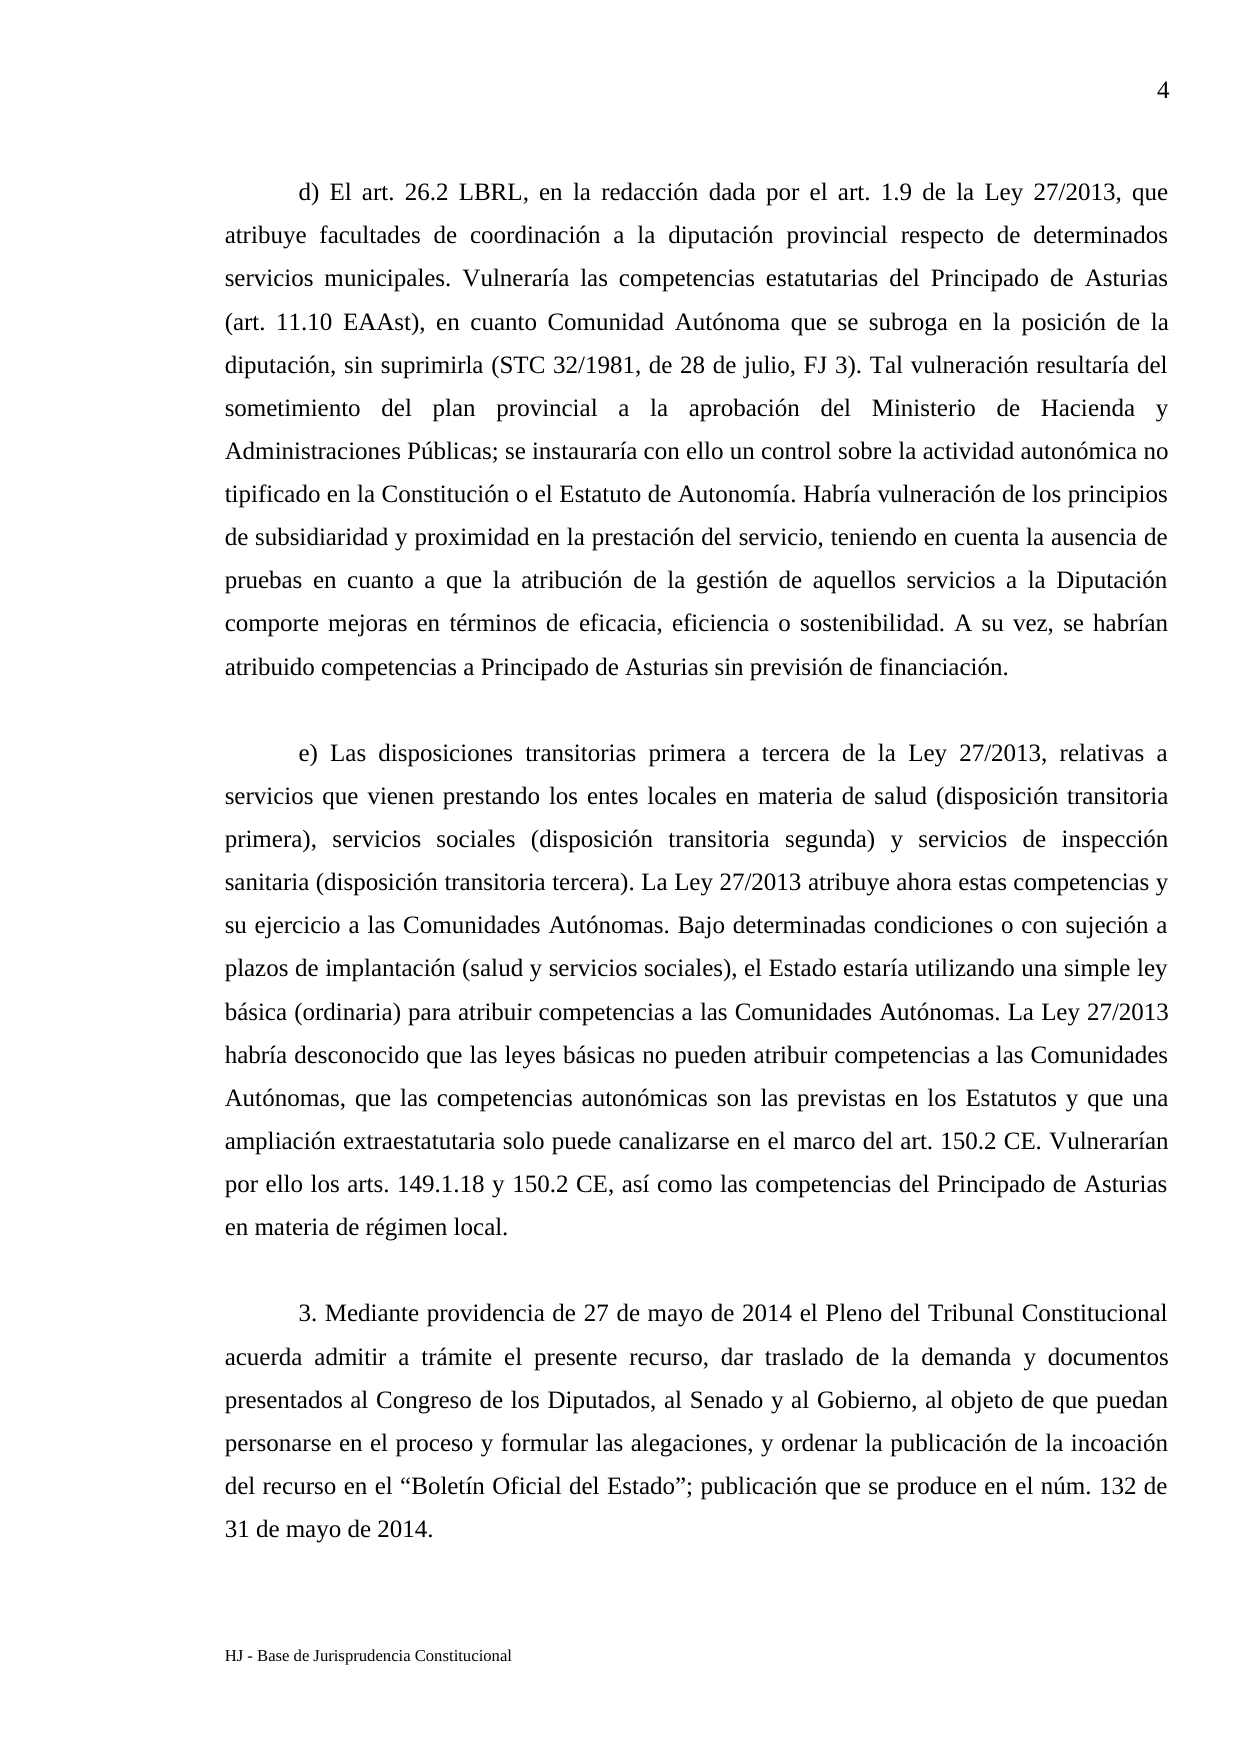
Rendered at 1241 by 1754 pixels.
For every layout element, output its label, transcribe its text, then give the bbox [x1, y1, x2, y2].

text d) El art. 26.2 LBRL, en la redacción dada por el art. 1.9 de la Ley 27/2013, que atribuye facultades de coordinación a la diputación provincial respecto de determinados servicios municipales. Vulneraría las competencias estatutarias del Principado de Asturias (art. 11.10 EAAst), en cuanto Comunidad Autónoma que se subroga en la posición de la diputación, sin suprimirla (STC 32/1981, de 28 de julio, FJ 3). Tal vulneración resultaría del sometimiento del plan provincial a la aprobación del Ministerio de Hacienda y Administraciones Públicas; se instauraría con ello un control sobre la actividad autonómica no tipificado en la Constitución o el Estatuto de Autonomía. Habría vulneración de los principios de subsidiaridad y proximidad en la prestación del servicio, teniendo en cuenta la ausencia de pruebas en cuanto a que la atribución de la gestión de aquellos servicios a la Diputación comporte mejoras en términos de eficacia, eficiencia o sostenibilidad. A su vez, se habrían atribuido competencias a Principado de Asturias sin previsión de financiación. [224, 177, 1169, 680]
text 3. Mediante providencia de 27 de mayo de 2014 el Pleno del Tribunal Constitucional acuerda admitir a trámite el presente recurso, dar traslado de la demanda y documentos presentados al Congreso de los Diputados, al Senado y al Gobierno, al objeto de que puedan personarse en el proceso y formular las alegaciones, y ordenar la publicación de la incoación del recurso en el “Boletín Oficial del Estado”; publicación que se produce en el núm. 132 de 31 de mayo de 2014. [224, 1298, 1169, 1543]
text e) Las disposiciones transitorias primera a tercera de la Ley 27/2013, relativas a servicios que vienen prestando los entes locales en materia de salud (disposición transitoria primera), servicios sociales (disposición transitoria segunda) y servicios de inspección sanitaria (disposición transitoria tercera). La Ley 27/2013 atribuye ahora estas competencias y su ejercicio a las Comunidades Autónomas. Bajo determinadas condiciones o con sujeción a plazos de implantación (salud y servicios sociales), el Estado estaría utilizando una simple ley básica (ordinaria) para atribuir competencias a las Comunidades Autónomas. La Ley 27/2013 habría desconocido que las leyes básicas no pueden atribuir competencias a las Comunidades Autónomas, que las competencias autonómicas son las previstas en los Estatutos y que una ampliación extraestatutaria solo puede canalizarse en el marco del art. 150.2 CE. Vulnerarían por ello los arts. 149.1.18 y 150.2 CE, así como las competencias del Principado de Asturias en materia de régimen local. [224, 738, 1169, 1241]
